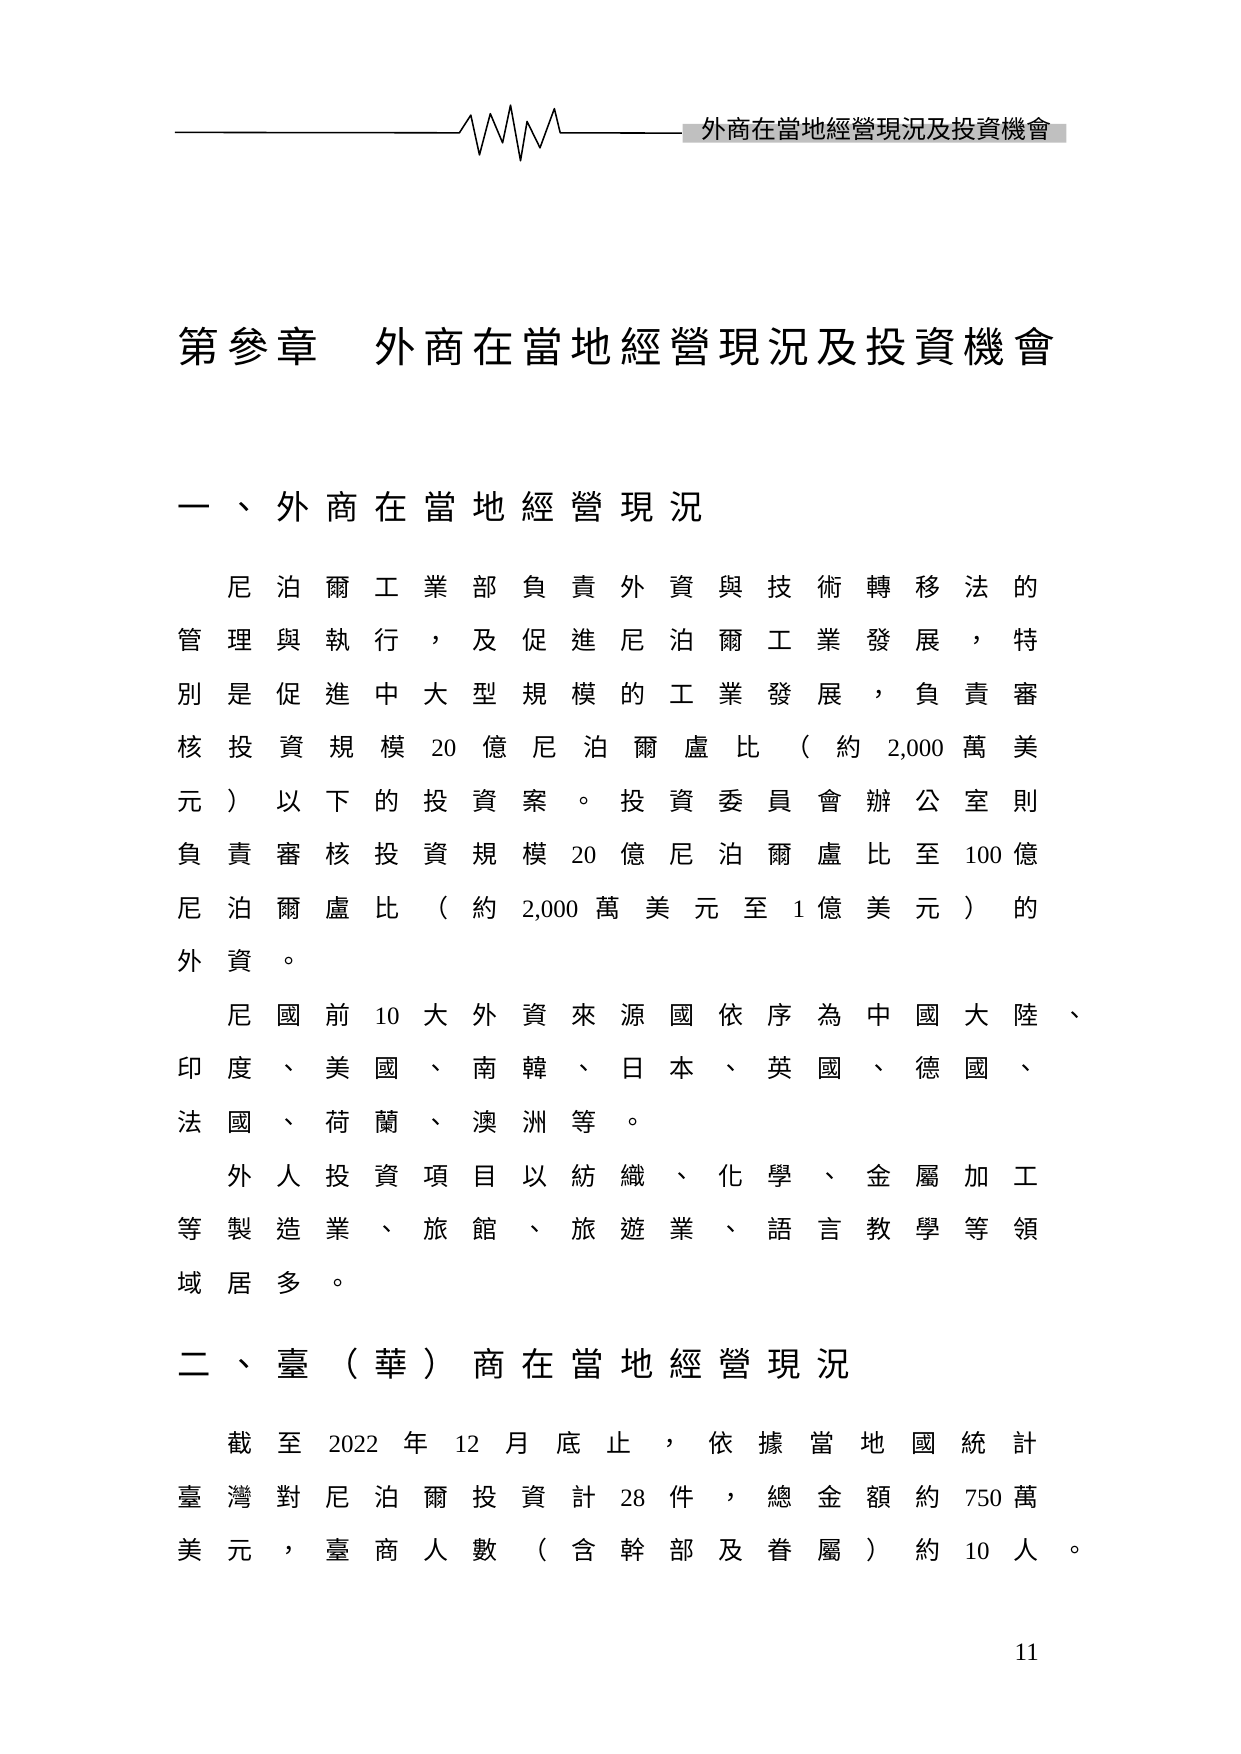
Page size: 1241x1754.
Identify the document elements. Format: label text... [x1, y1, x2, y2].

text 尼國前10大外資來源國依序為中國大陸、印度、美國、南韓、日本、英國、德國、法國、荷蘭、澳洲等。 [178, 987, 1063, 1147]
text 尼泊爾工業部負責外資與技術轉移法的管理與執行，及促進尼泊爾工業發展，特別是促進中大型規模的工業發展，負責審核投資規模20億尼泊爾盧比（約2,000萬美元）以下的投資案。投資委員會辦公室則負責審核投資規模20億尼泊爾盧比至100億尼泊爾盧比（約2,000萬美元至1億美元）的外資。 [178, 558, 1063, 987]
text 二、臺（華）商在當地經營現況 [178, 1335, 1063, 1388]
text 截至2022年12月底止，依據當地國統計臺灣對尼泊爾投資計28件，總金額約750萬美元，臺商人數（含幹部及眷屬）約10人。 [178, 1415, 1063, 1576]
text 外人投資項目以紡織、化學、金屬加工等製造業、旅館、旅遊業、語言教學等領域居多。 [178, 1147, 1063, 1308]
text 第參章 外商在當地經營現況及投資機會 [178, 291, 1063, 398]
text 一、外商在當地經營現況 [178, 478, 1063, 532]
